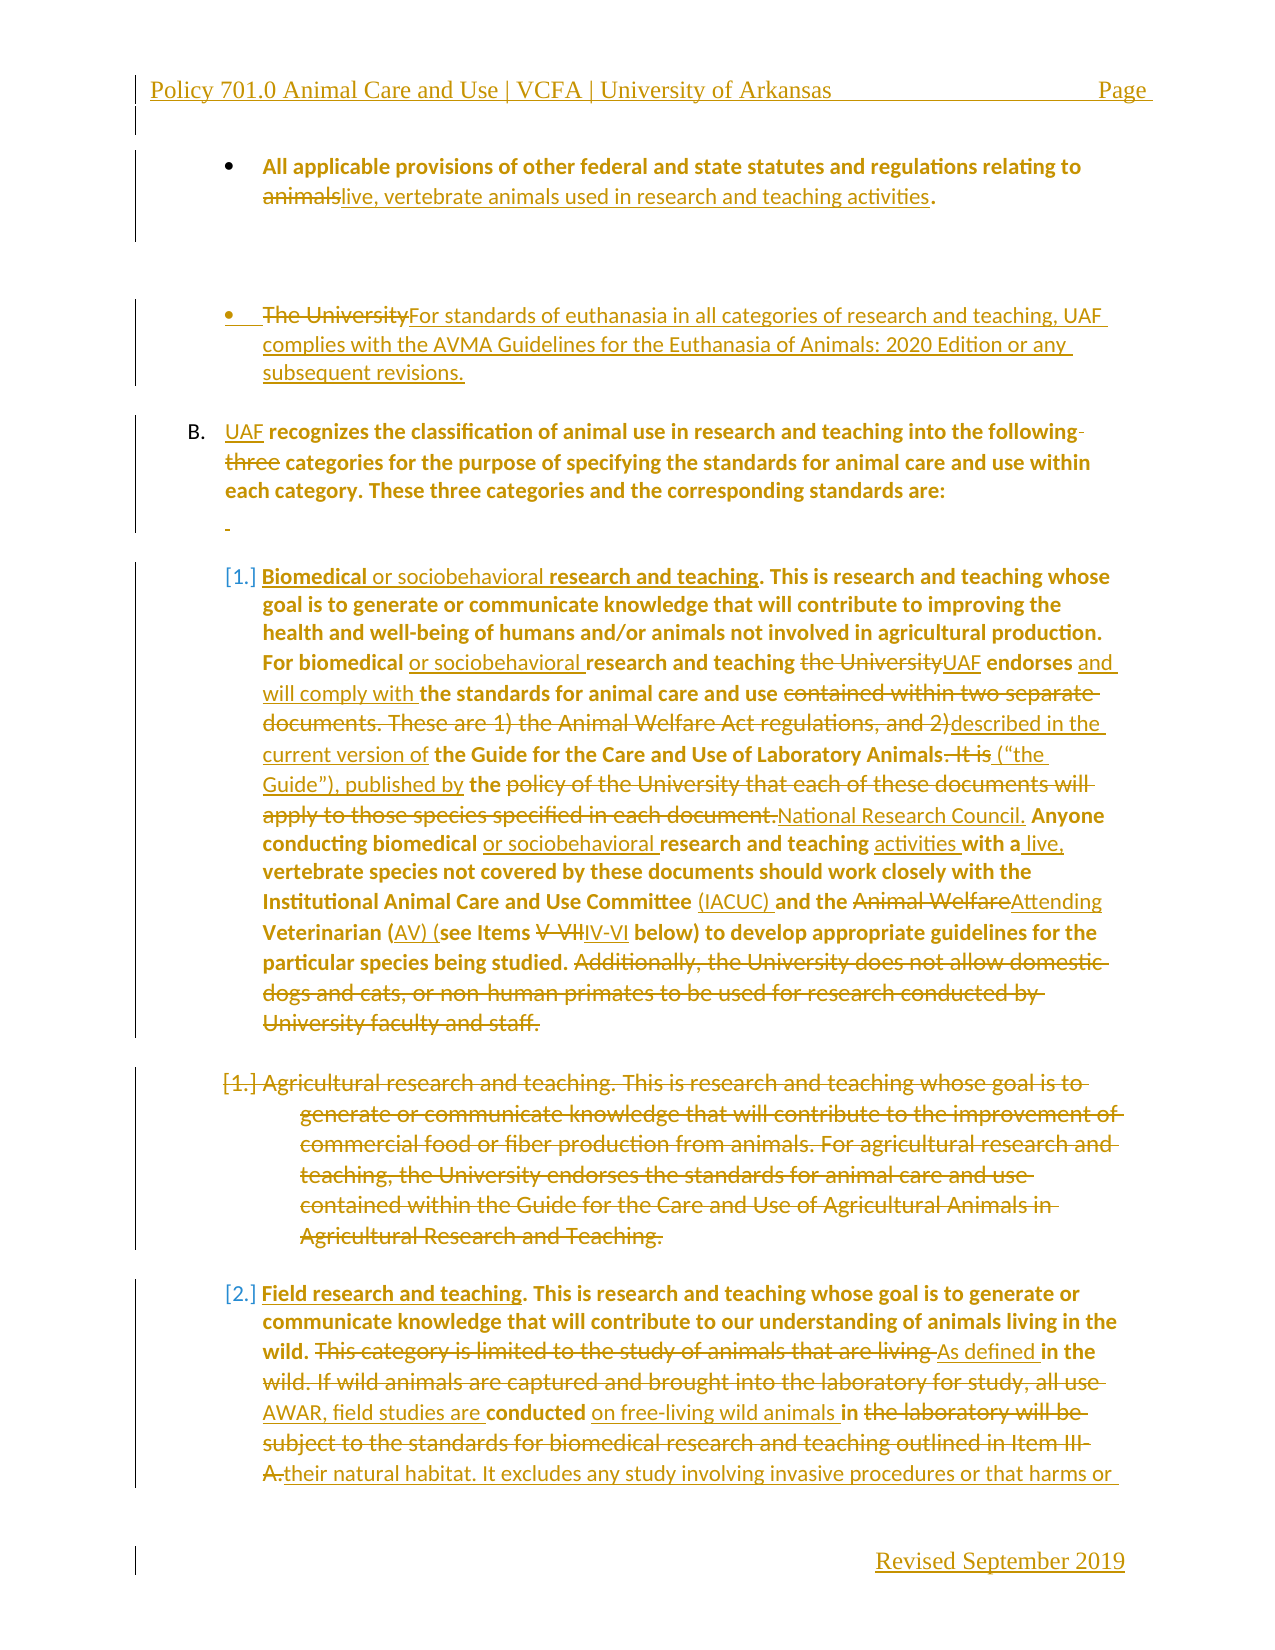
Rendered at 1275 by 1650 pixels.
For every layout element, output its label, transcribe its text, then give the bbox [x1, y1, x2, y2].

list recognizes the classification of animal use in research and teaching into the following categories for the purpose of specifying the standards for animal care and use within each category. These three categories and the corresponding standards are: [187, 415, 1125, 533]
list All applicable provisions of other federal and state statutes and regulations relating to . [225, 150, 1125, 211]
list Biomedical research and teaching. This is research and teaching whose goal is to generate or communicate knowledge that will contribute to improving the health and well-being of humans and/or animals not involved in agricultural production. For biomedical research and teaching endorses the standards for animal care and use the Guide for the Care and Use of Laboratory Animals the Anyone conducting biomedical research and teaching with a vertebrate species not covered by these documents should work closely with the Institutional Animal Care and Use Committee and the Veterinarian (see Items below) to develop appropriate guidelines for the particular species being studied. [225, 562, 1125, 1038]
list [225, 1279, 1125, 1488]
